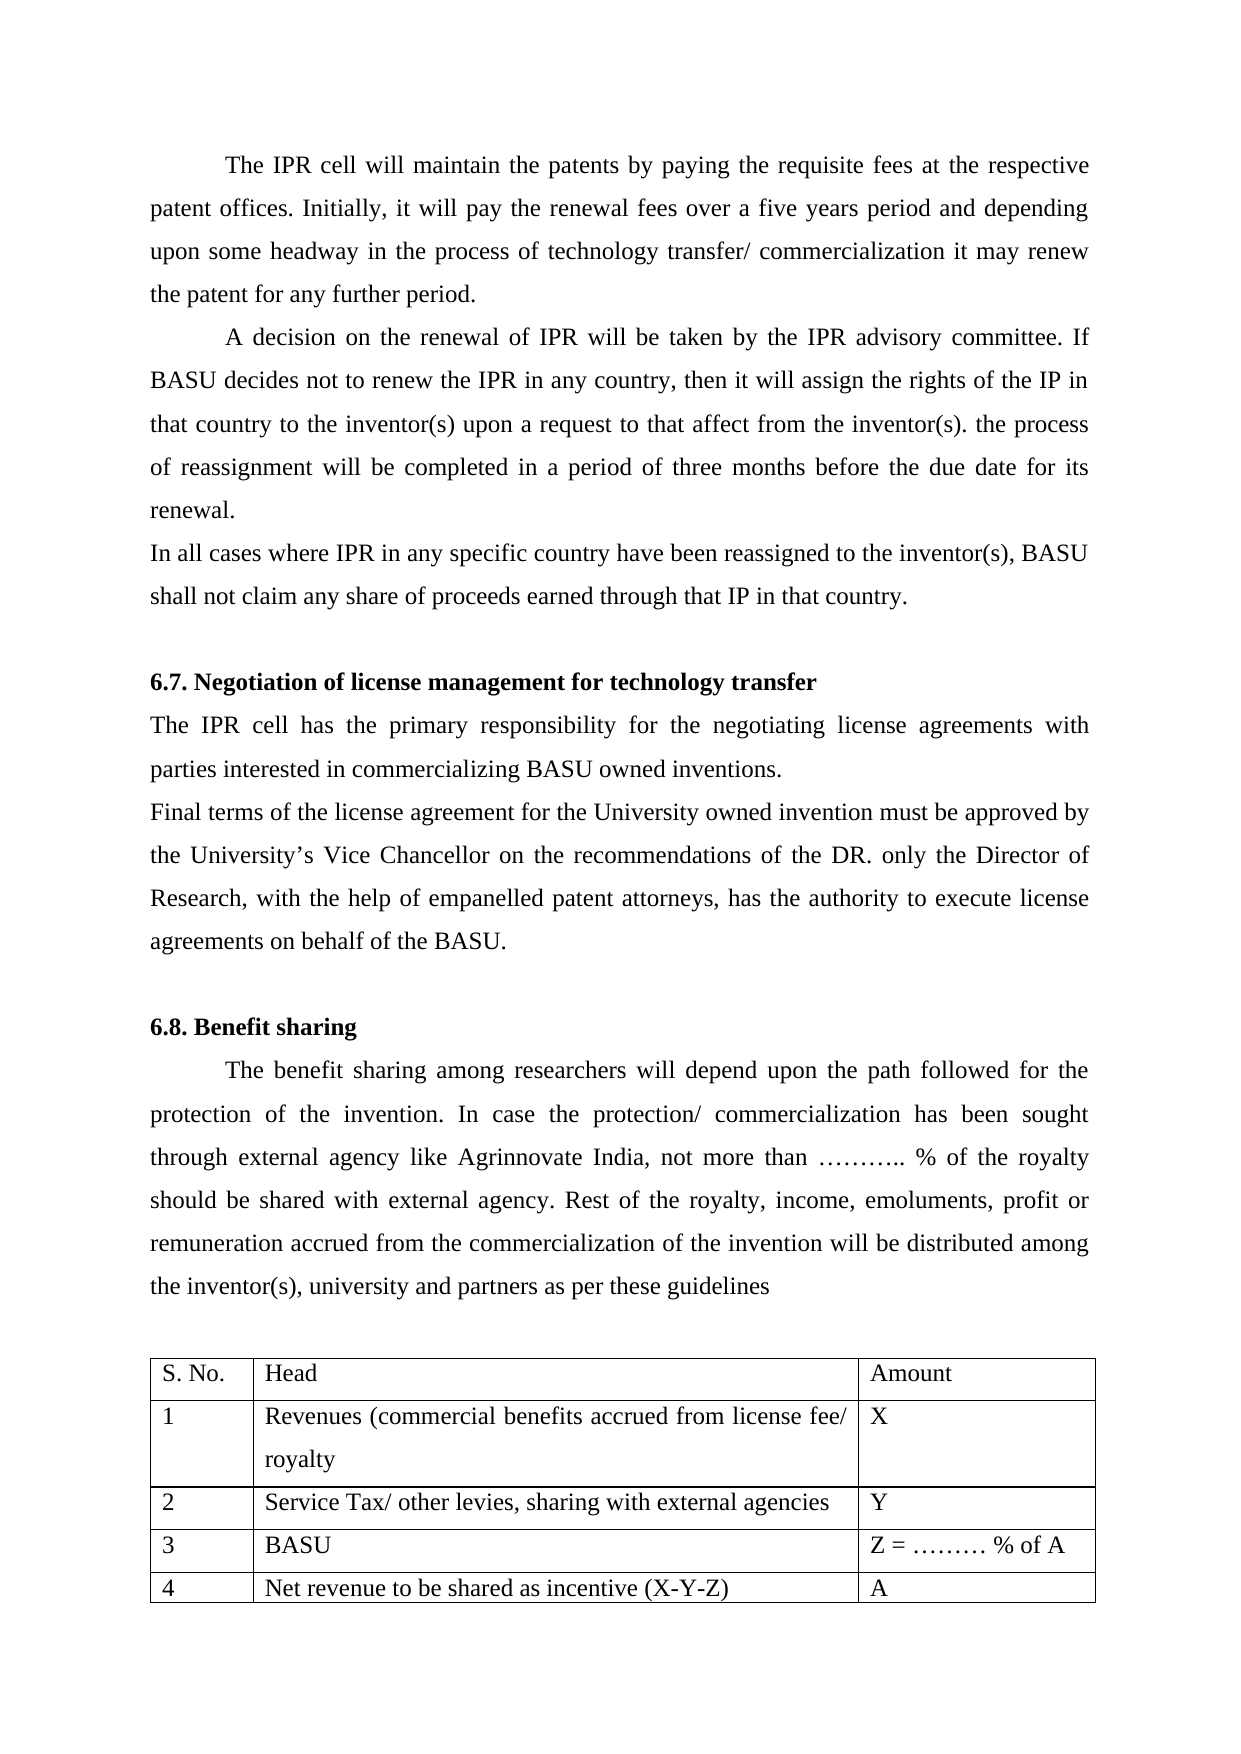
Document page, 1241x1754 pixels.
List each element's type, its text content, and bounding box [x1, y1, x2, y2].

table_cell 1 [151, 1401, 253, 1486]
text A decision on the renewal of IPR will be taken by the IPR advisory committee. If BASU decides not to renew the IPR in any country, then it will assign the rights of the IP in that country to the inventor(s) upon a request to that affect from the inventor(s). the process of reassignment will be completed in a period of three months before the due date for its renewal. [150, 322, 1090, 524]
table_cell A [859, 1573, 1095, 1602]
table_cell Revenues (commercial benefits accrued from license fee/ royalty [254, 1401, 858, 1486]
table_header Amount [859, 1359, 1095, 1400]
table_cell Y [859, 1488, 1095, 1529]
table_header Head [254, 1359, 858, 1400]
text 6.7. Negotiation of license management for technology transfer [150, 667, 1090, 696]
table_cell Service Tax/ other levies, sharing with external agencies [254, 1488, 858, 1529]
text Final terms of the license agreement for the University owned invention must be approved by the University’s Vice Chancellor on the recommendations of the DR. only the Director of Research, with the help of empanelled patent attorneys, has the authority to execute license agreements on behalf of the BASU. [150, 797, 1090, 955]
text The IPR cell will maintain the patents by paying the requisite fees at the respective patent offices. Initially, it will pay the renewal fees over a five years period and depending upon some headway in the process of technology transfer/ commercialization it may renew the patent for any further period. [150, 150, 1090, 308]
table_cell 4 [151, 1573, 253, 1602]
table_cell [254, 1573, 858, 1602]
table_cell Z = ……… % of A [859, 1530, 1095, 1572]
table_header S. No. [151, 1359, 253, 1400]
text In all cases where IPR in any specific country have been reassigned to the inventor(s), BASU shall not claim any share of proceeds earned through that IP in that country. [150, 538, 1090, 610]
table_cell 2 [151, 1488, 253, 1529]
table_cell X [859, 1401, 1095, 1486]
text The benefit sharing among researchers will depend upon the path followed for the protection of the invention. In case the protection/ commercialization has been sought through external agency like Agrinnovate India, not more than ……….. % of the royalty should be shared with external agency. Rest of the royalty, income, emoluments, profit or remuneration accrued from the commercialization of the invention will be distributed among the inventor(s), university and partners as per these guidelines [150, 1056, 1090, 1300]
text 6.8. Benefit sharing [150, 1012, 1090, 1041]
table_cell BASU [254, 1530, 858, 1572]
table_cell 3 [151, 1530, 253, 1572]
text The IPR cell has the primary responsibility for the negotiating license agreements with parties interested in commercializing BASU owned inventions. [150, 711, 1090, 782]
